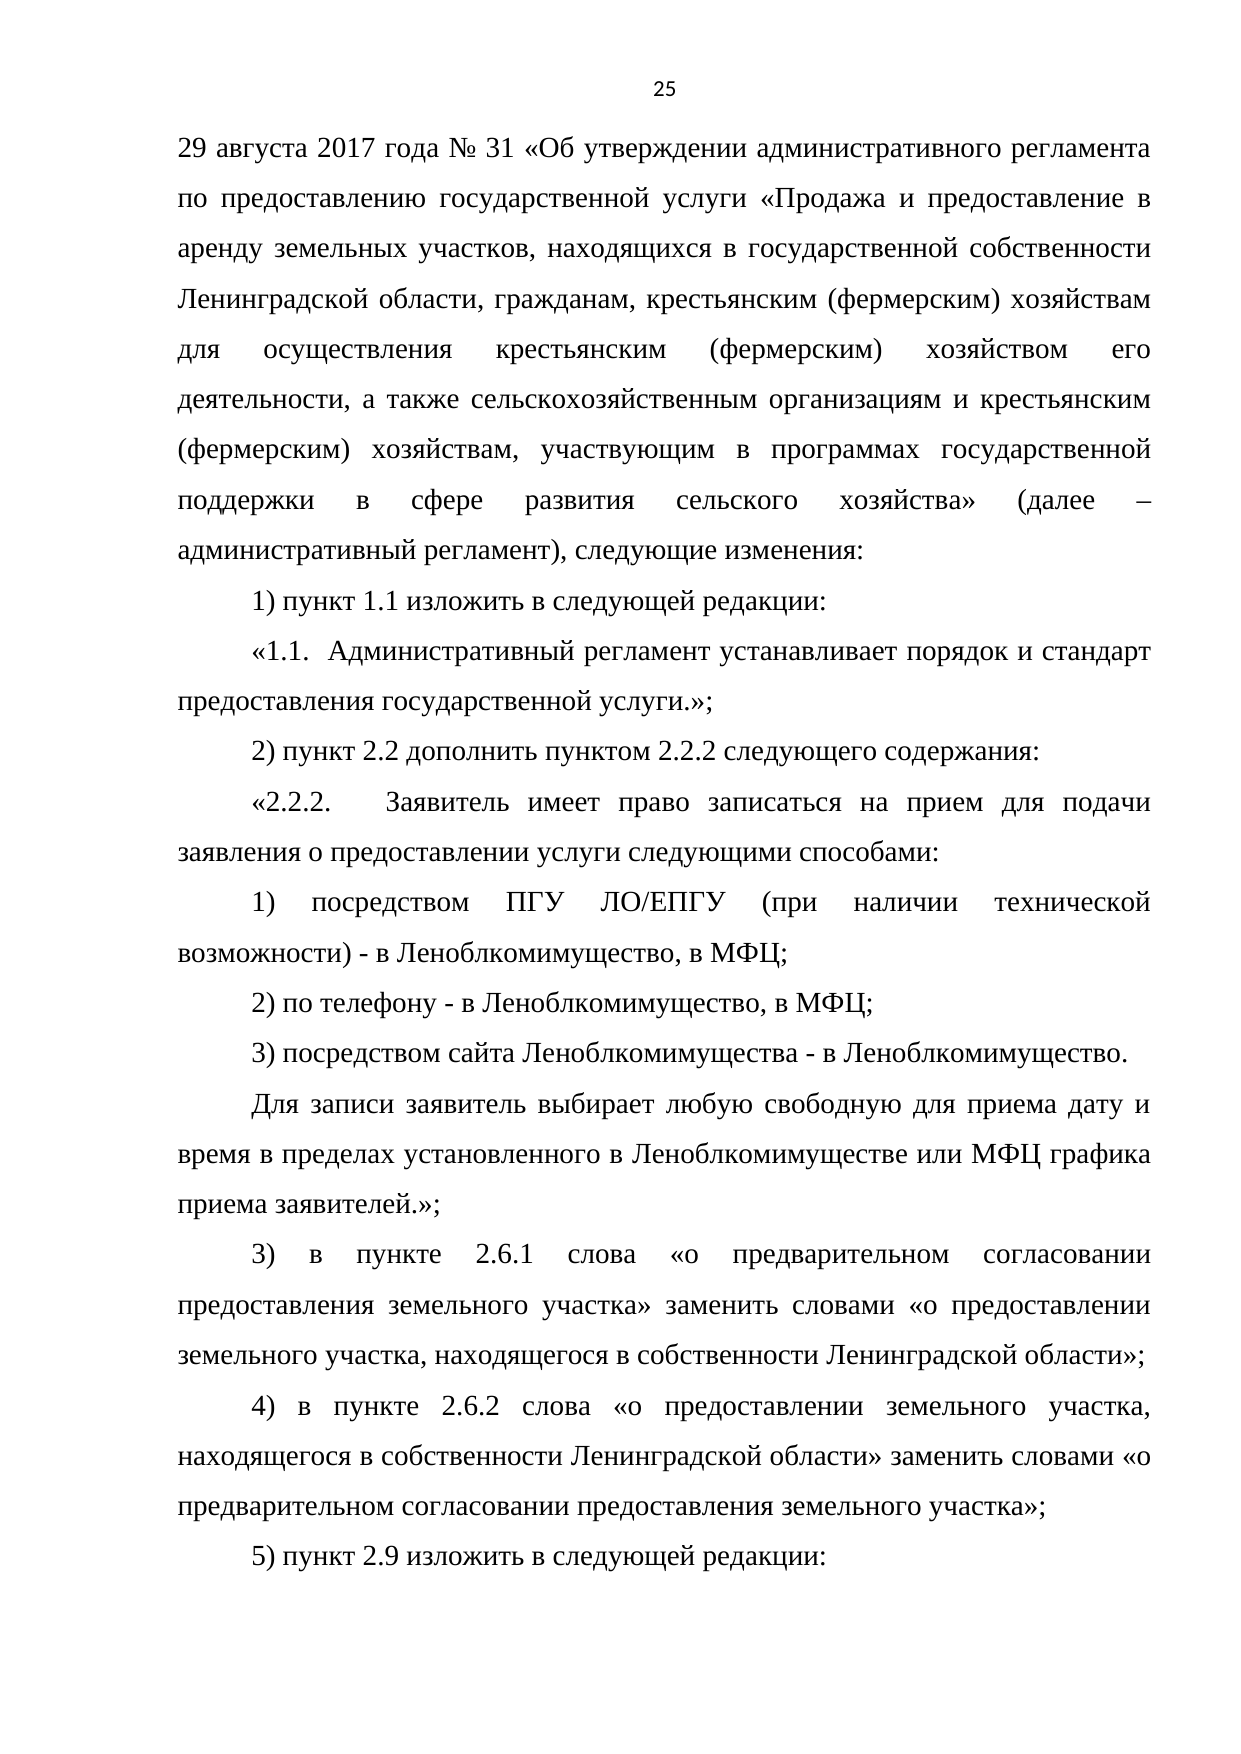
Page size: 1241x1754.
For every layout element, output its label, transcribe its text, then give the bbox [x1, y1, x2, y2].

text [177, 130, 1152, 566]
text 1) пункт 1.1 изложить в следующей редакции: [177, 583, 1152, 616]
text 2) пункт 2.2 дополнить пунктом 2.2.2 следующего содержания: [177, 733, 1152, 767]
text 3) в пункте 2.6.1 слова «о предварительном согласовании предоставления земельного участка» заменить словами «о предоставлении земельного участка, находящегося в собственности Ленинградской области»; [177, 1237, 1152, 1371]
text «1.1. Административный регламент устанавливает порядок и стандарт предоставления государственной услуги.»; [177, 633, 1152, 717]
text 3) посредством сайта Леноблкомимущества - в Леноблкомимущество. [177, 1035, 1152, 1069]
text 5) пункт 2.9 изложить в следующей редакции: [177, 1538, 1152, 1572]
text 4) в пункте 2.6.2 слова «о предоставлении земельного участка, находящегося в собственности Ленинградской области» заменить словами «о предварительном согласовании предоставления земельного участка»; [177, 1388, 1152, 1522]
text 2) по телефону - в Леноблкомимущество, в МФЦ; [177, 985, 1152, 1019]
text 1) посредством ПГУ ЛО/ЕПГУ (при наличии технической возможности) - в Леноблкомимущество, в МФЦ; [177, 884, 1152, 968]
text Для записи заявитель выбирает любую свободную для приема дату и время в пределах установленного в Леноблкомимуществе или МФЦ графика приема заявителей.»; [177, 1086, 1152, 1220]
text «2.2.2. Заявитель имеет право записаться на прием для подачи заявления о предоставлении услуги следующими способами: [177, 784, 1152, 868]
